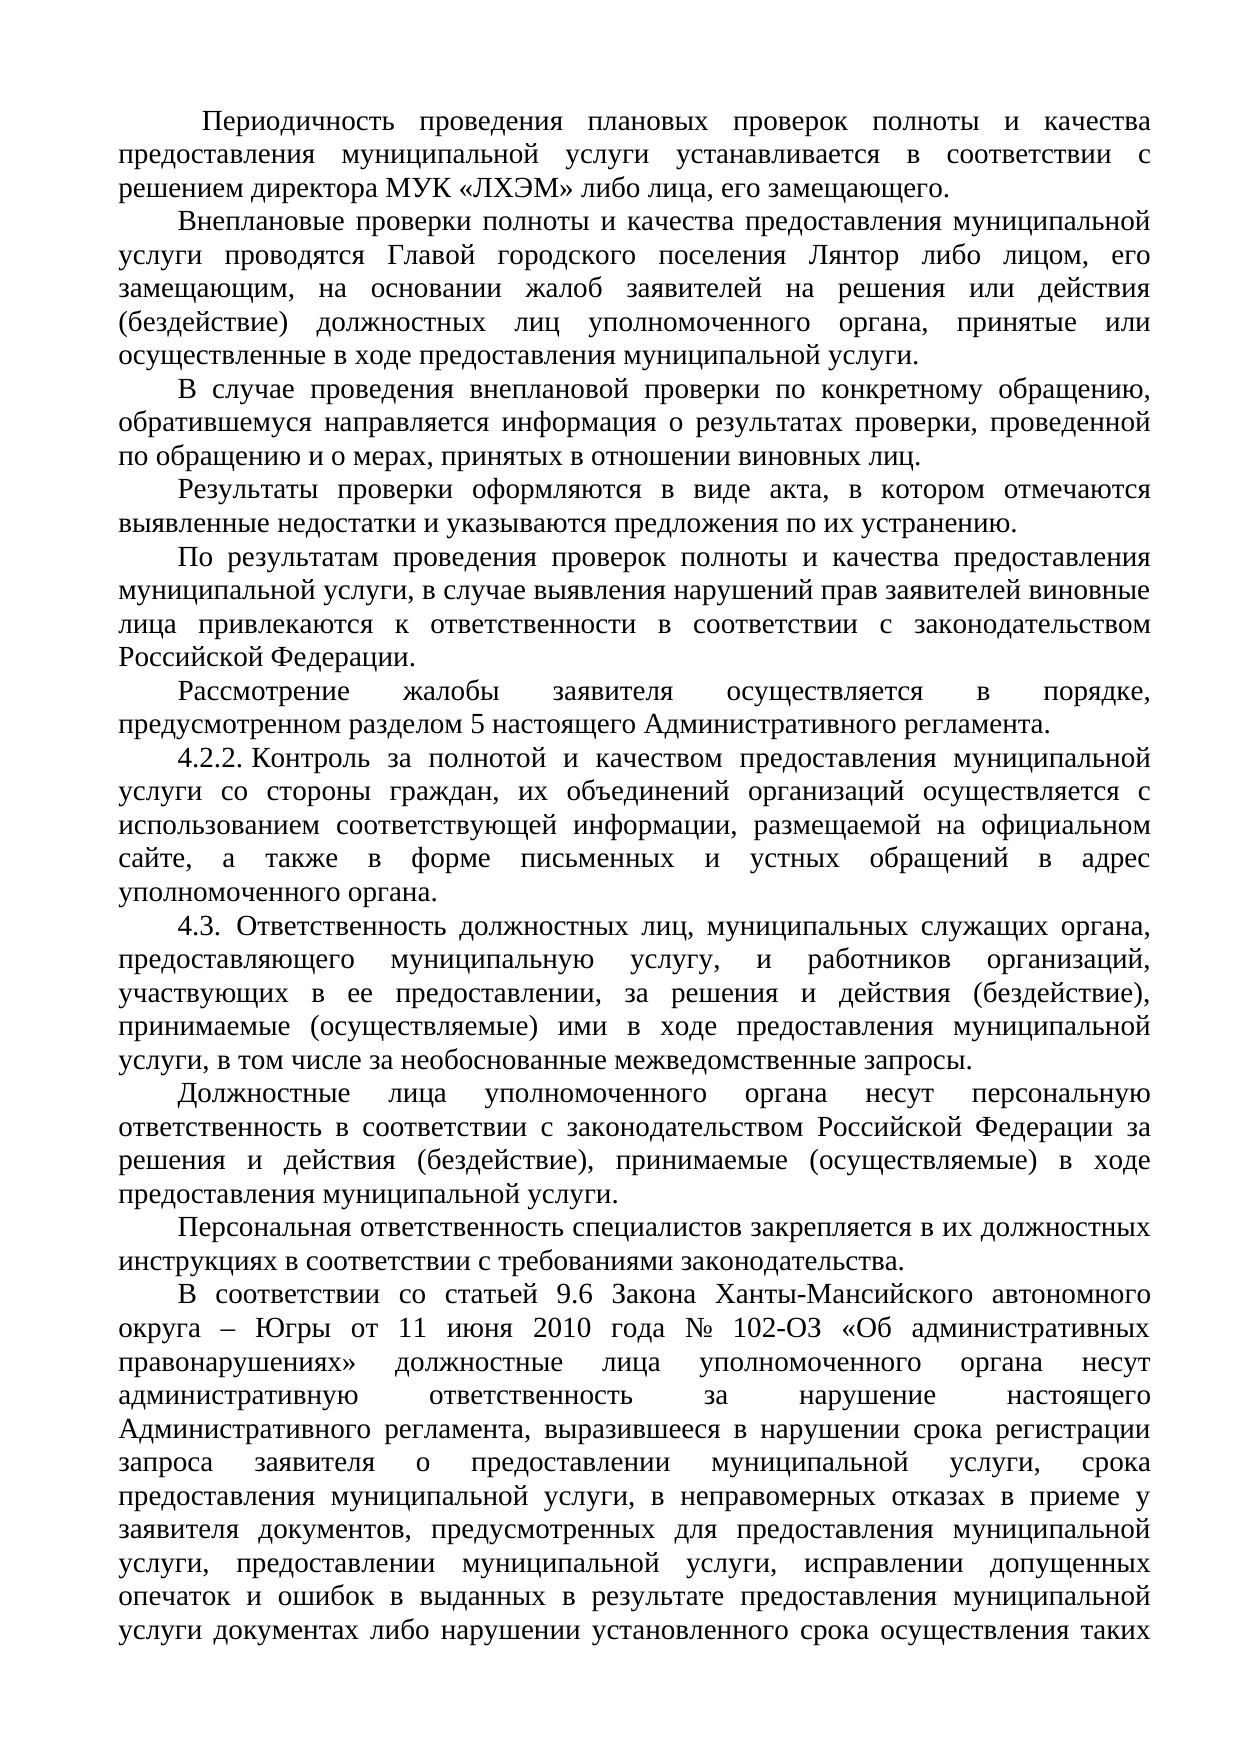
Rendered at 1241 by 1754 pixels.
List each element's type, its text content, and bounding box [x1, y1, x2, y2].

text По результатам проведения проверок полноты и качества предоставления муниципальной услуги, в случае выявления нарушений прав заявителей виновные лица привлекаются к ответственности в соответствии с законодательством Российской Федерации. [118, 539, 1152, 673]
text Результаты проверки оформляются в виде акта, в котором отмечаются выявленные недостатки и указываются предложения по их устранению. [118, 472, 1152, 539]
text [118, 1277, 1152, 1646]
text Рассмотрение жалобы заявителя осуществляется в порядке, предусмотренном разделом 5 настоящего Административного регламента. [118, 673, 1152, 740]
text 4.2.2. Контроль за полнотой и качеством предоставления муниципальной услуги со стороны граждан, их объединений организаций осуществляется с использованием соответствующей информации, размещаемой на официальном сайте, а также в форме письменных и устных обращений в адрес уполномоченного органа. [118, 740, 1152, 908]
text Должностные лица уполномоченного органа несут персональную ответственность в соответствии с законодательством Российской Федерации за решения и действия (бездействие), принимаемые (осуществляемые) в ходе предоставления муниципальной услуги. [118, 1075, 1152, 1209]
text В случае проведения внеплановой проверки по конкретному обращению, обратившемуся направляется информация о результатах проверки, проведенной по обращению и о мерах, принятых в отношении виновных лиц. [118, 371, 1152, 472]
text Внеплановые проверки полноты и качества предоставления муниципальной услуги проводятся Главой городского поселения Лянтор либо лицом, его замещающим, на основании жалоб заявителей на решения или действия (бездействие) должностных лиц уполномоченного органа, принятые или осуществленные в ходе предоставления муниципальной услуги. [118, 203, 1152, 371]
text 4.3. Ответственность должностных лиц, муниципальных служащих органа, предоставляющего муниципальную услугу, и работников организаций, участвующих в ее предоставлении, за решения и действия (бездействие), принимаемые (осуществляемые) ими в ходе предоставления муниципальной услуги, в том числе за необоснованные межведомственные запросы. [118, 908, 1152, 1075]
text Периодичность проведения плановых проверок полноты и качества предоставления муниципальной услуги устанавливается в соответствии с решением директора МУК «ЛХЭМ» либо лица, его замещающего. [118, 103, 1152, 203]
text Персональная ответственность специалистов закрепляется в их должностных инструкциях в соответствии с требованиями законодательства. [118, 1209, 1152, 1277]
